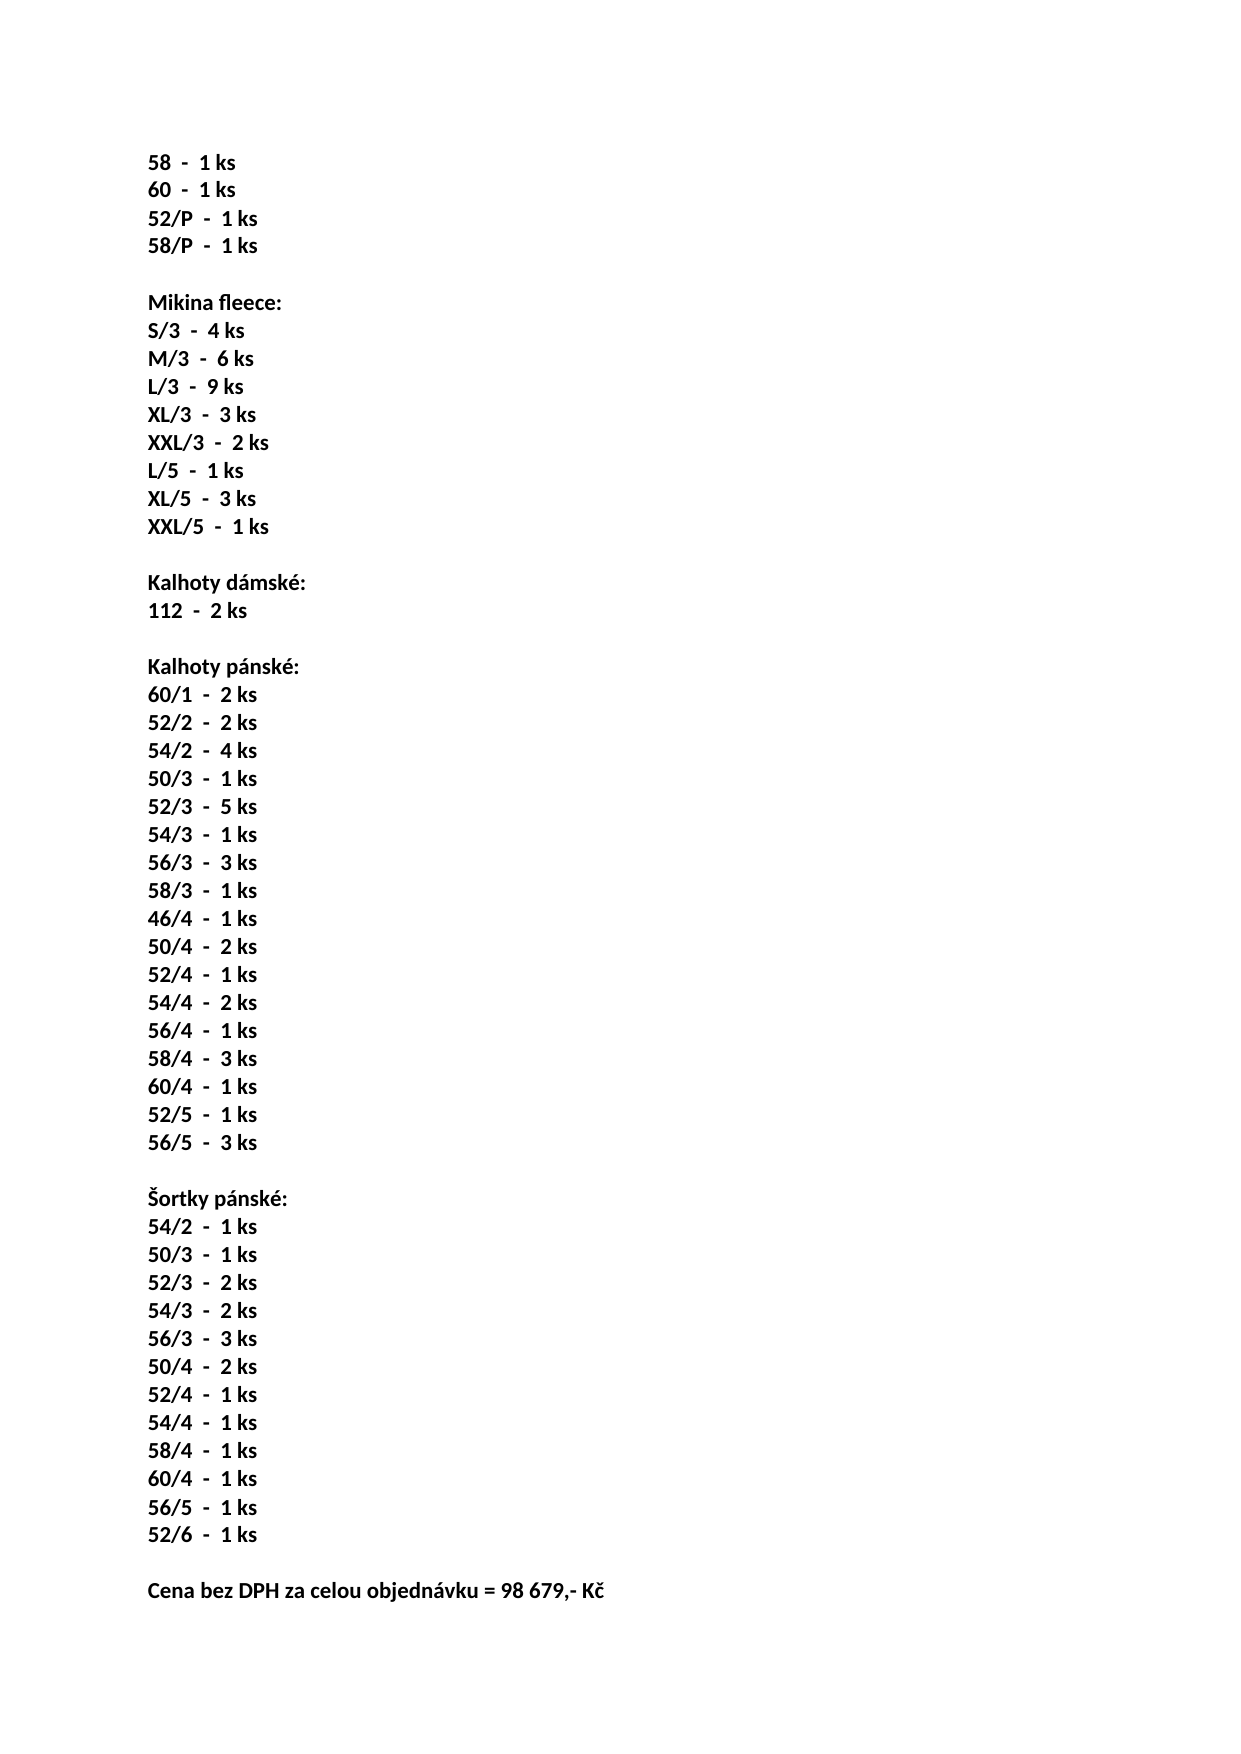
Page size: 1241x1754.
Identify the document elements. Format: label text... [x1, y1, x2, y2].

text 50/4 - 2 ks [148, 1352, 1093, 1381]
text XL/5 - 3 ks [148, 484, 1093, 512]
text XXL/3 - 2 ks [148, 428, 1093, 456]
text XL/3 - 3 ks [148, 400, 1093, 428]
text 52/3 - 2 ks [148, 1268, 1093, 1296]
text 46/4 - 1 ks [148, 904, 1093, 932]
text 58/4 - 3 ks [148, 1044, 1093, 1072]
text L/3 - 9 ks [148, 372, 1093, 400]
text 54/2 - 4 ks [148, 736, 1093, 764]
text 58/4 - 1 ks [148, 1437, 1093, 1464]
text 58 - 1 ks [148, 148, 1093, 176]
text 54/4 - 2 ks [148, 988, 1093, 1016]
text 58/3 - 1 ks [148, 876, 1093, 904]
text 60/1 - 2 ks [148, 680, 1093, 708]
text 50/3 - 1 ks [148, 1240, 1093, 1268]
text Kalhoty pánské: [148, 652, 1093, 680]
text 52/4 - 1 ks [148, 1381, 1093, 1408]
text Mikina fleece: [148, 288, 1093, 316]
text S/3 - 4 ks [148, 316, 1093, 344]
text 52/6 - 1 ks [148, 1521, 1093, 1549]
text Cena bez DPH za celou objednávku = 98 679,- Kč [148, 1577, 1093, 1605]
text XXL/5 - 1 ks [148, 512, 1093, 540]
text 60 - 1 ks [148, 176, 1093, 204]
text 54/3 - 2 ks [148, 1296, 1093, 1324]
text 112 - 2 ks [148, 596, 1093, 624]
text 54/3 - 1 ks [148, 820, 1093, 848]
text 52/2 - 2 ks [148, 708, 1093, 736]
text 56/4 - 1 ks [148, 1016, 1093, 1044]
text 52/3 - 5 ks [148, 792, 1093, 820]
text 56/3 - 3 ks [148, 1324, 1093, 1352]
text 60/4 - 1 ks [148, 1464, 1093, 1493]
text 60/4 - 1 ks [148, 1072, 1093, 1100]
text M/3 - 6 ks [148, 344, 1093, 372]
text 52/4 - 1 ks [148, 960, 1093, 988]
text 56/5 - 3 ks [148, 1128, 1093, 1156]
text 50/4 - 2 ks [148, 932, 1093, 960]
text 50/3 - 1 ks [148, 764, 1093, 792]
text Šortky pánské: [148, 1184, 1093, 1212]
text 52/5 - 1 ks [148, 1100, 1093, 1128]
text 54/2 - 1 ks [148, 1212, 1093, 1240]
text 56/3 - 3 ks [148, 848, 1093, 876]
text 52/P - 1 ks [148, 204, 1093, 232]
text 54/4 - 1 ks [148, 1408, 1093, 1437]
text Kalhoty dámské: [148, 568, 1093, 596]
text L/5 - 1 ks [148, 456, 1093, 484]
text 58/P - 1 ks [148, 232, 1093, 260]
text 56/5 - 1 ks [148, 1493, 1093, 1521]
